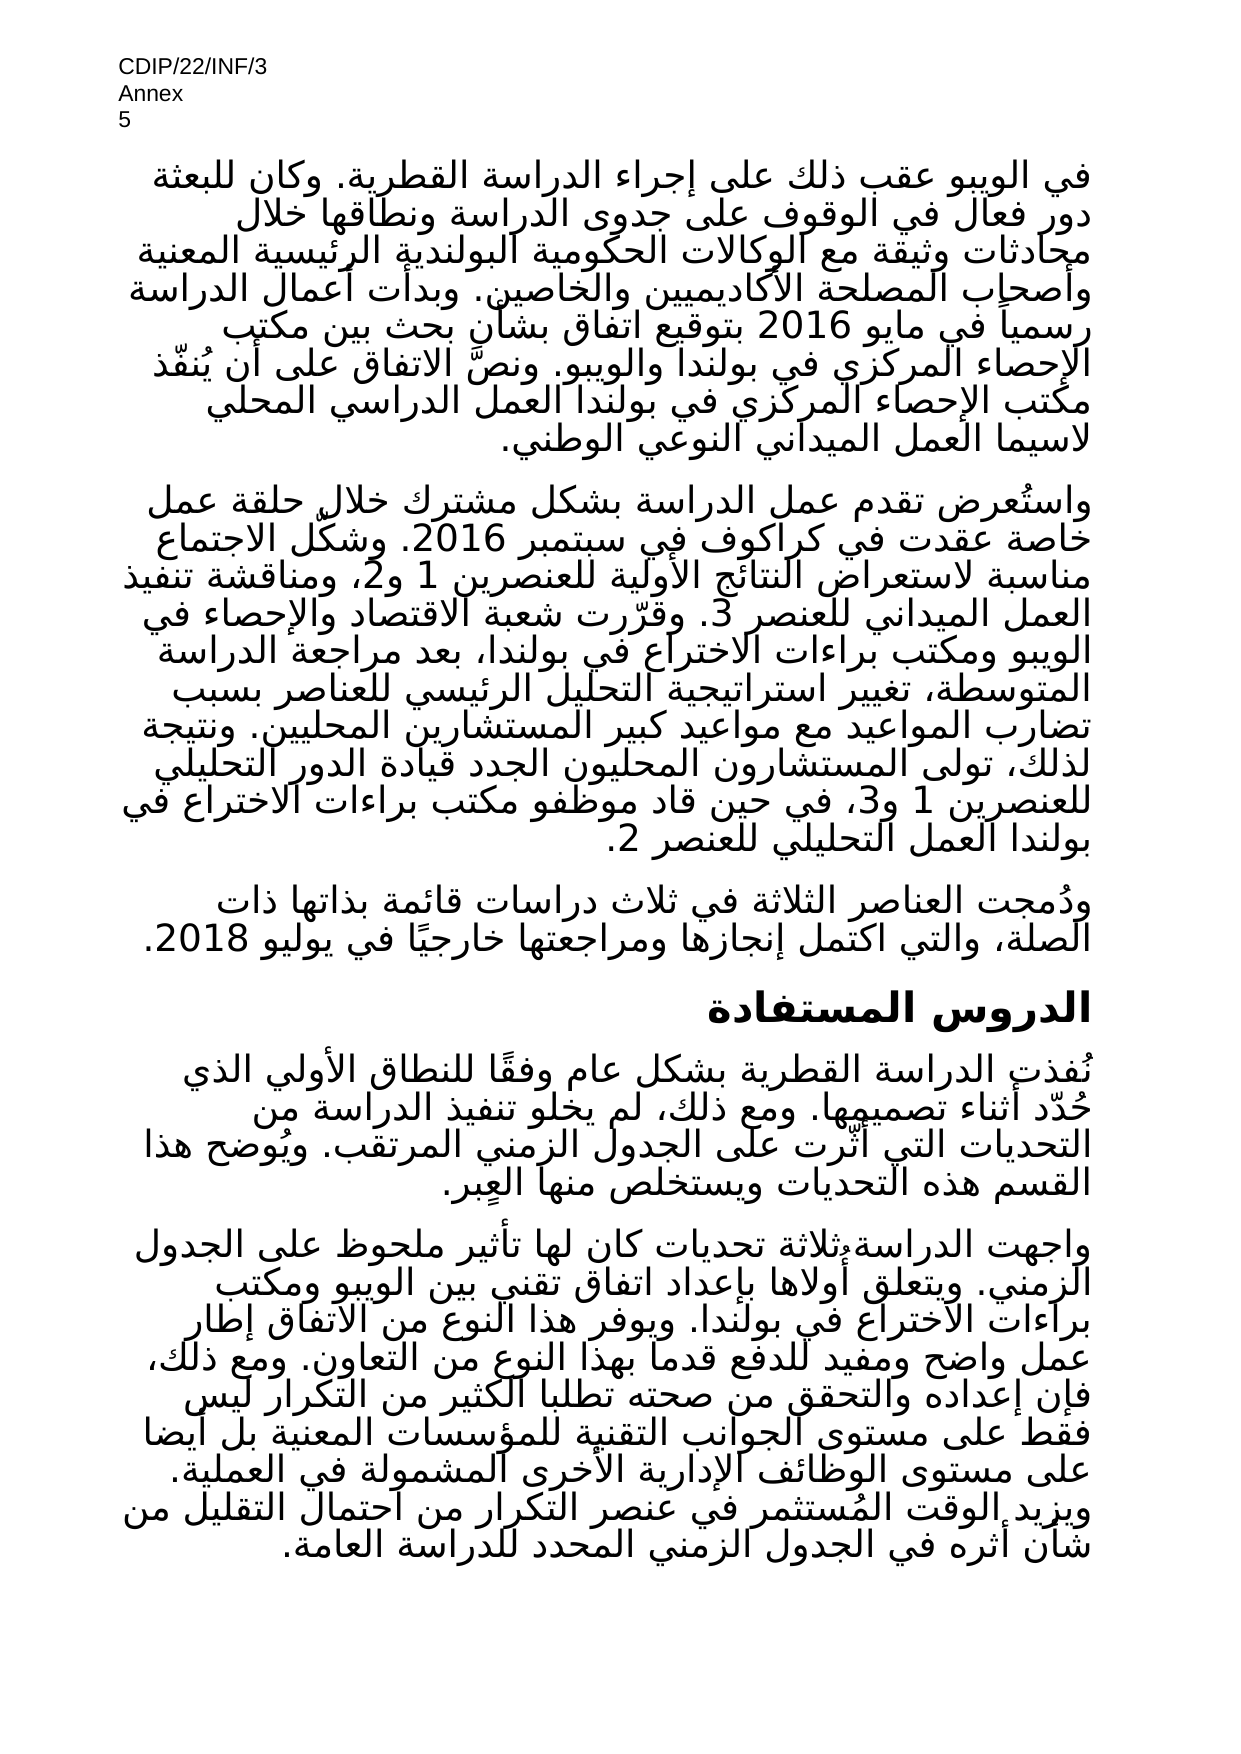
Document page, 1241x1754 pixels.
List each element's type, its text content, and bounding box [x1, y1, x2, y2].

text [118, 158, 1092, 458]
text ودُمجت العناصر الثلاثة في ثلاث دراسات قائمة بذاتها ذات الصلة، والتي اكتمل إنجازها ومراجعتها خارجيًا في يوليو 2018. [118, 883, 1092, 958]
subtitle الدروس المستفادة [118, 983, 1092, 1032]
text واجهت الدراسة ثلاثة تحديات كان لها تأثير ملحوظ على الجدول الزمني. ويتعلق أُولاها بإعداد اتفاق تقني بين الويبو ومكتب براءات الاختراع في بولندا. ويوفر هذا النوع من الاتفاق إطار عمل واضح ومفيد للدفع قدما بهذا النوع من التعاون. ومع ذلك، فإن إعداده والتحقق من صحته تطلبا الكثير من التكرار ليس فقط على مستوى الجوانب التقنية للمؤسسات المعنية بل أيضا على مستوى الوظائف الإدارية الأخرى المشمولة في العملية. ويزيد الوقت المُستثمر في عنصر التكرار من احتمال التقليل من شأن أثره في الجدول الزمني المحدد للدراسة العامة. [118, 1228, 1092, 1565]
text نُفذت الدراسة القطرية بشكل عام وفقًا للنطاق الأولي الذي حُدّد أثناء تصميمها. ومع ذلك، لم يخلو تنفيذ الدراسة من التحديات التي أثّرت على الجدول الزمني المرتقب. ويُوضح هذا القسم هذه التحديات ويستخلص منها العٍبر. [118, 1053, 1092, 1203]
text واستُعرض تقدم عمل الدراسة بشكل مشترك خلال حلقة عمل خاصة عقدت في كراكوف في سبتمبر 2016. وشكّل الاجتماع مناسبة لاستعراض النتائج الأولية للعنصرين 1 و2، ومناقشة تنفيذ العمل الميداني للعنصر 3. وقرّرت شعبة الاقتصاد والإحصاء في الويبو ومكتب براءات الاختراع في بولندا، بعد مراجعة الدراسة المتوسطة، تغيير استراتيجية التحليل الرئيسي للعناصر بسبب تضارب المواعيد مع مواعيد كبير المستشارين المحليين. ونتيجة لذلك، تولى المستشارون المحليون الجدد قيادة الدور التحليلي للعنصرين 1 و3، في حين قاد موظفو مكتب براءات الاختراع في بولندا العمل التحليلي للعنصر 2. [118, 483, 1092, 858]
